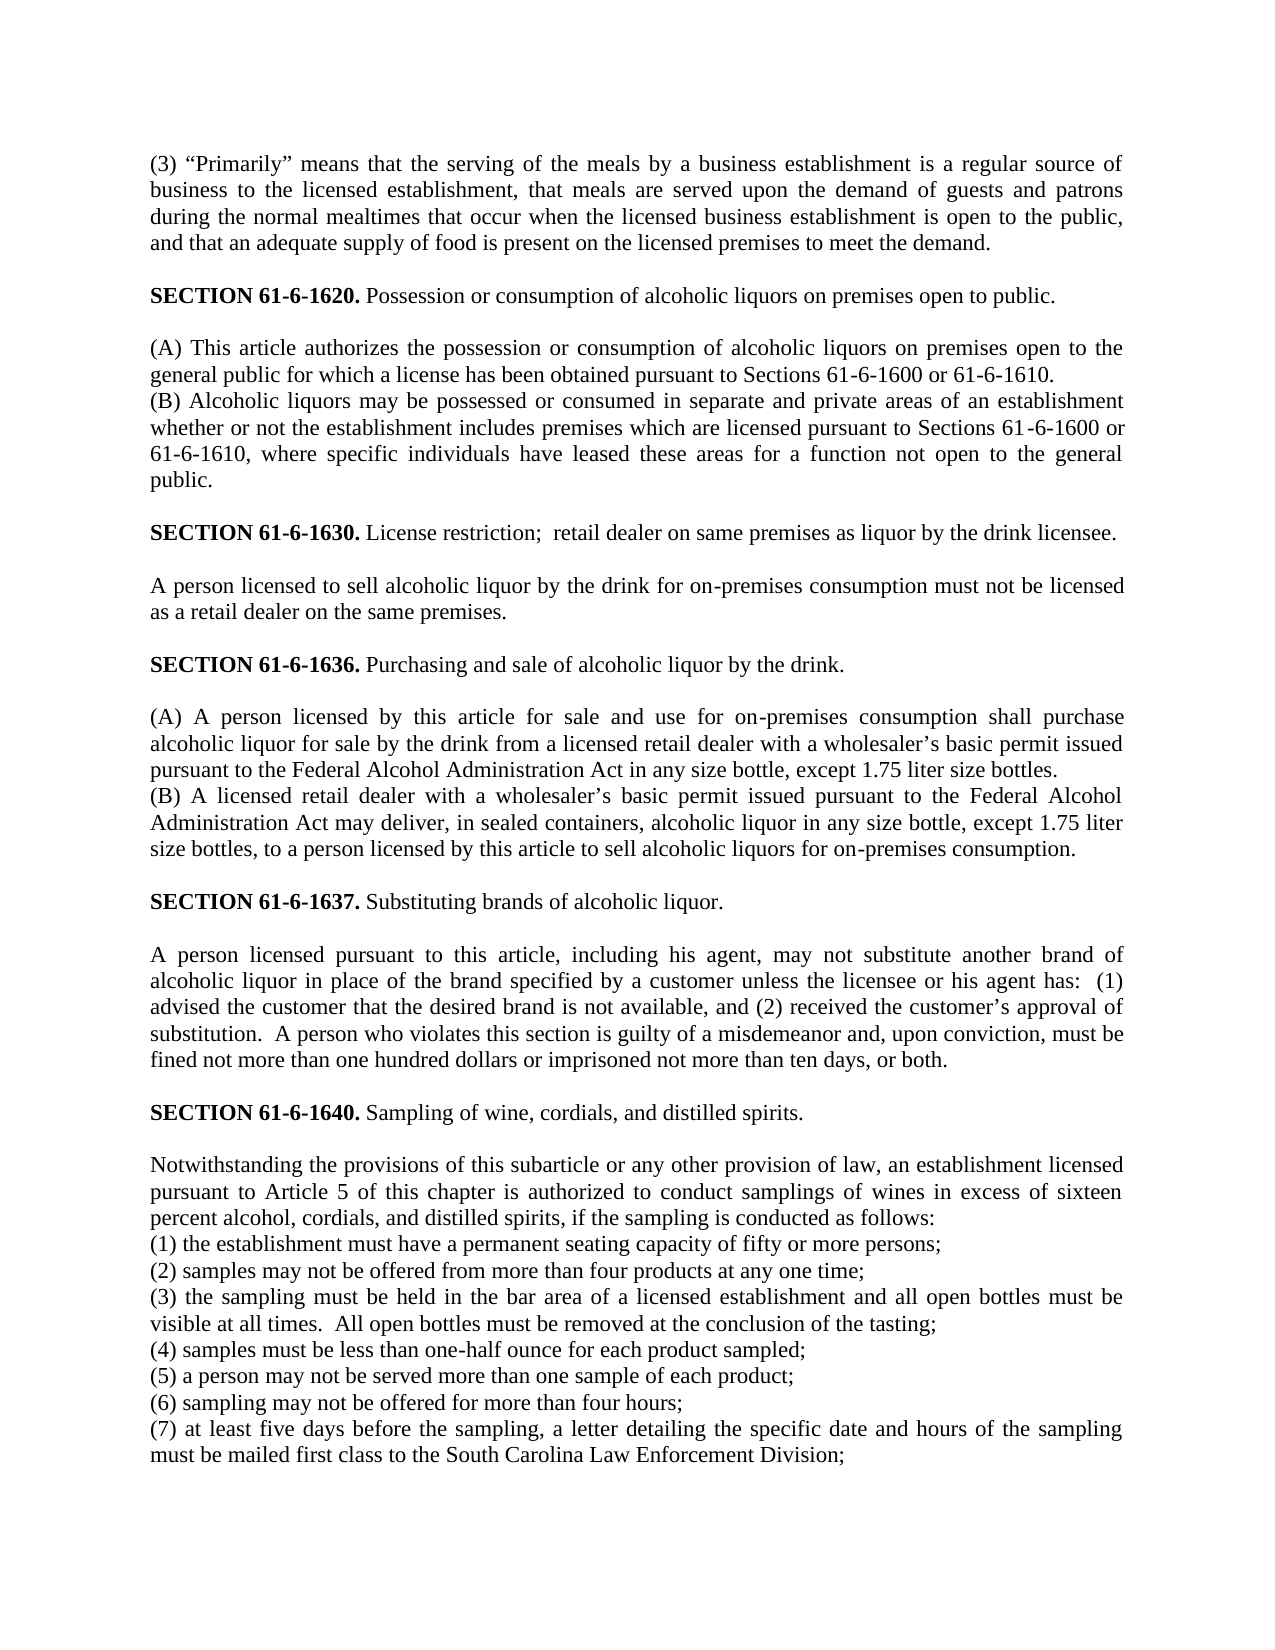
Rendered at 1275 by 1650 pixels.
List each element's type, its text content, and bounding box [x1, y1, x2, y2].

text SECTION 61-6-1637. Substituting brands of alcoholic liquor. [150, 888, 1125, 914]
text (3) “Primarily” means that the serving of the meals by a business establishment is a regular source of business to the licensed establishment, that meals are served upon the demand of guests and patrons during the normal mealtimes that occur when the licensed business establishment is open to the public, and that an adequate supply of food is present on the licensed premises to meet the demand. [150, 150, 1125, 255]
text (A) This article authorizes the possession or consumption of alcoholic liquors on premises open to the general public for which a license has been obtained pursuant to Sections 61-6-1600 or 61-6-1610. [150, 334, 1125, 387]
text (4) samples must be less than one-half ounce for each product sampled; [150, 1336, 1125, 1362]
text (3) the sampling must be held in the bar area of a licensed establishment and all open bottles must be visible at all times. All open bottles must be removed at the conclusion of the tasting; [150, 1283, 1125, 1336]
text (B) A licensed retail dealer with a wholesaler’s basic permit issued pursuant to the Federal Alcohol Administration Act may deliver, in sealed containers, alcoholic liquor in any size bottle, except 1.75 liter size bottles, to a person licensed by this article to sell alcoholic liquors for on-premises consumption. [150, 782, 1125, 862]
text SECTION 61-6-1636. Purchasing and sale of alcoholic liquor by the drink. [150, 651, 1125, 677]
text SECTION 61-6-1640. Sampling of wine, cordials, and distilled spirits. [150, 1099, 1125, 1125]
text (5) a person may not be served more than one sample of each product; [150, 1362, 1125, 1389]
text (A) A person licensed by this article for sale and use for on-premises consumption shall purchase alcoholic liquor for sale by the drink from a licensed retail dealer with a wholesaler’s basic permit issued pursuant to the Federal Alcohol Administration Act in any size bottle, except 1.75 liter size bottles. [150, 703, 1125, 782]
text A person licensed pursuant to this article, including his agent, may not substitute another brand of alcoholic liquor in place of the brand specified by a customer unless the licensee or his agent has: (1) advised the customer that the desired brand is not available, and (2) received the customer’s approval of substitution. A person who violates this section is guilty of a misdemeanor and, upon conviction, must be fined not more than one hundred dollars or imprisoned not more than ten days, or both. [150, 941, 1125, 1072]
text SECTION 61-6-1630. License restriction; retail dealer on same premises as liquor by the drink licensee. [150, 519, 1125, 545]
text A person licensed to sell alcoholic liquor by the drink for on-premises consumption must not be licensed as a retail dealer on the same premises. [150, 572, 1125, 624]
text (7) at least five days before the sampling, a letter detailing the specific date and hours of the sampling must be mailed first class to the South Carolina Law Enforcement Division; [150, 1415, 1125, 1468]
text (B) Alcoholic liquors may be possessed or consumed in separate and private areas of an establishment whether or not the establishment includes premises which are licensed pursuant to Sections 61-6-1600 or 61-6-1610, where specific individuals have leased these areas for a function not open to the general public. [150, 387, 1125, 493]
text SECTION 61-6-1620. Possession or consumption of alcoholic liquors on premises open to public. [150, 282, 1125, 308]
text (6) sampling may not be offered for more than four hours; [150, 1389, 1125, 1415]
text (2) samples may not be offered from more than four products at any one time; [150, 1257, 1125, 1283]
text (1) the establishment must have a permanent seating capacity of fifty or more persons; [150, 1231, 1125, 1257]
text Notwithstanding the provisions of this subarticle or any other provision of law, an establishment licensed pursuant to Article 5 of this chapter is authorized to conduct samplings of wines in excess of sixteen percent alcohol, cordials, and distilled spirits, if the sampling is conducted as follows: [150, 1151, 1125, 1231]
